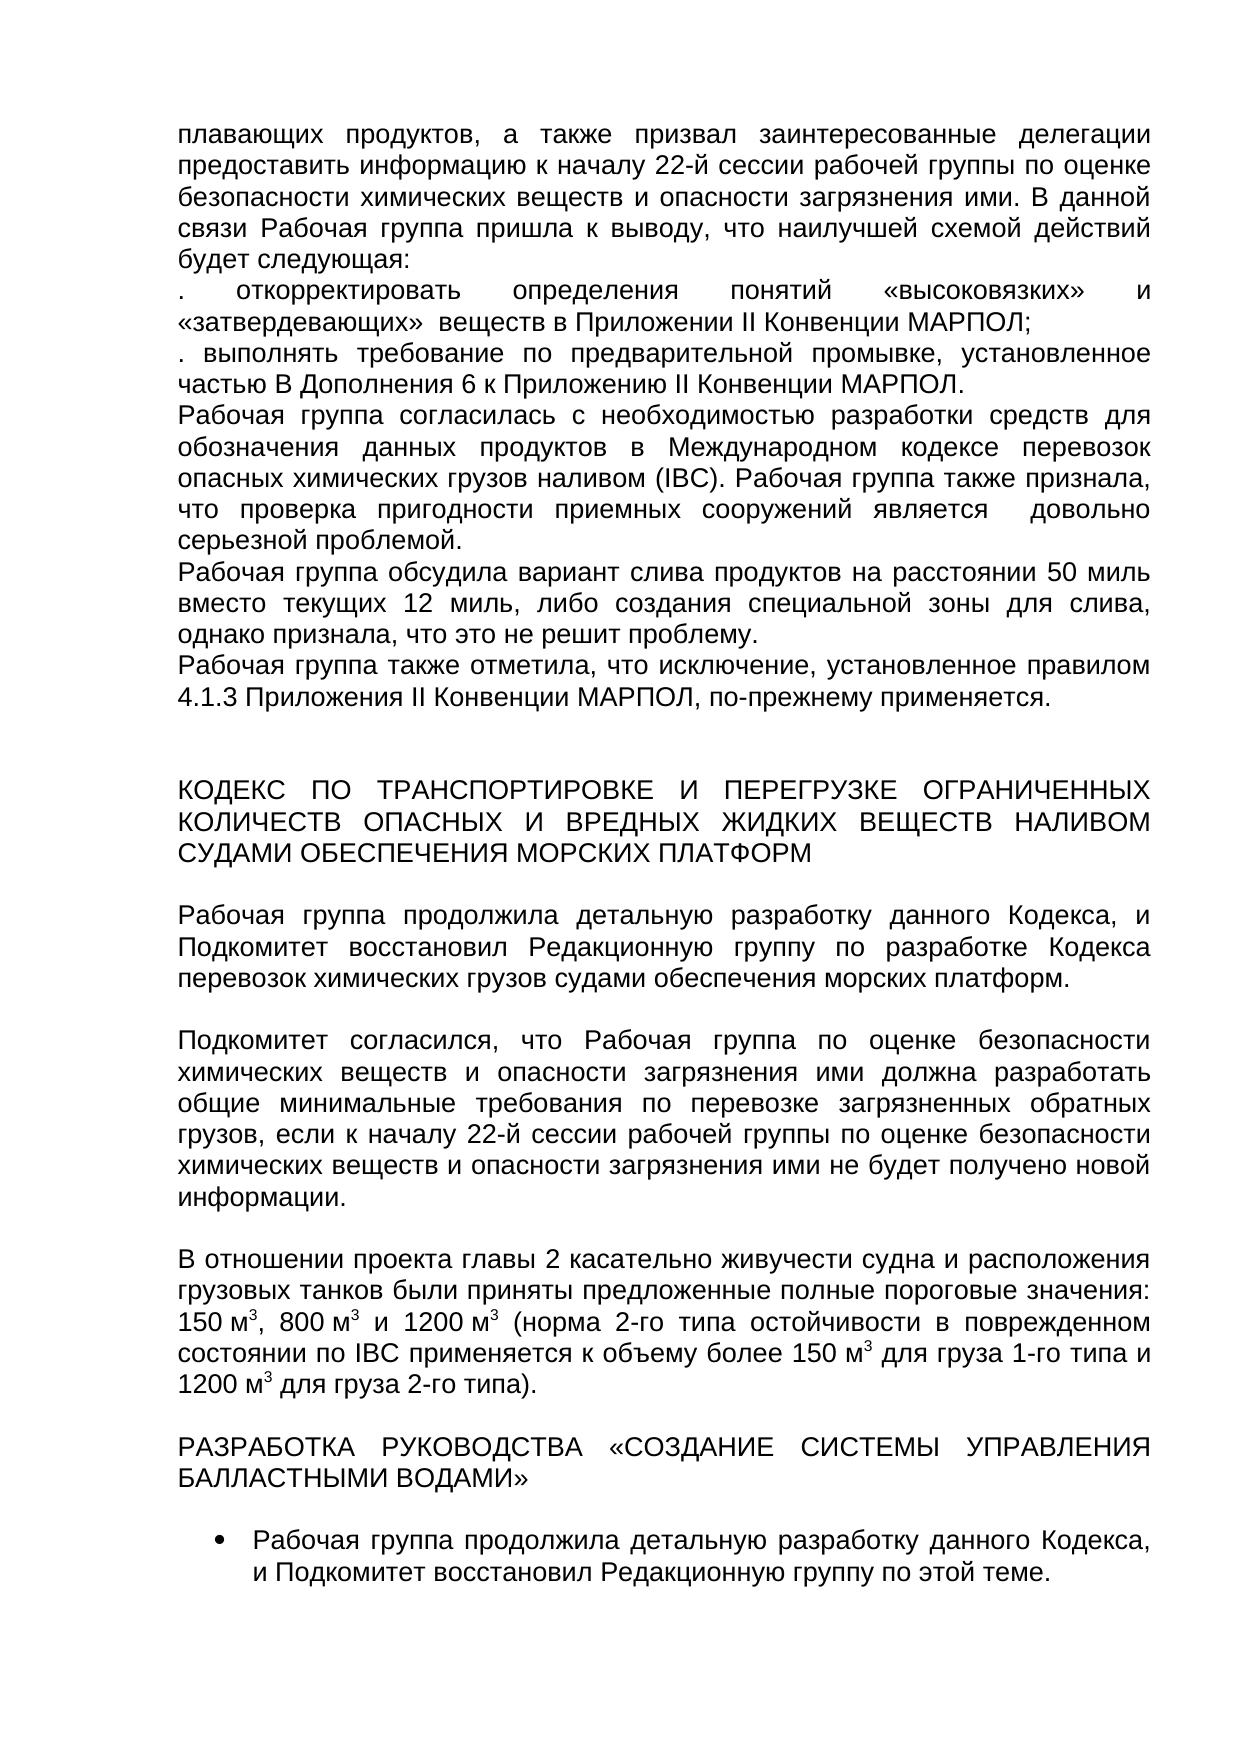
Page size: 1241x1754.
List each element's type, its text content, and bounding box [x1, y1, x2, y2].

text Рабочая группа обсудила вариант слива продуктов на расстоянии 50 миль вместо текущих 12 миль, либо создания специальной зоны для слива, однако признала, что это не решит проблему. [177, 556, 1152, 649]
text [177, 118, 1152, 274]
list Рабочая группа продолжила детальную разработку данного Кодекса, и Подкомитет восстановил Редакционную группу по этой теме. [215, 1524, 1152, 1587]
text . выполнять требование по предварительной промывке, установленное частью В Дополнения 6 к Приложению II Конвенции МАРПОЛ. [177, 337, 1152, 399]
text В отношении проекта главы 2 касательно живучести судна и расположения грузовых танков были приняты предложенные полные пороговые значения: 150 м3, 800 м3 и 1200 м3 (норма 2-го типа остойчивости в поврежденном состоянии по IBC применяется к объему более 150 м3 для груза 1-го типа и 1200 м3 для груза 2-го типа). [177, 1243, 1152, 1399]
text Рабочая группа также отметила, что исключение, установленное правилом 4.1.3 Приложения II Конвенции МАРПОЛ, по-прежнему применяется. [177, 649, 1152, 712]
text Рабочая группа продолжила детальную разработку данного Кодекса, и Подкомитет восстановил Редакционную группу по разработке Кодекса перевозок химических грузов судами обеспечения морских платформ. [177, 899, 1152, 993]
text Подкомитет согласился, что Рабочая группа по оценке безопасности химических веществ и опасности загрязнения ими должна разработать общие минимальные требования по перевозке загрязненных обратных грузов, если к началу 22-й сессии рабочей группы по оценке безопасности химических веществ и опасности загрязнения ими не будет получено новой информации. [177, 1024, 1152, 1212]
text РАЗРАБОТКА РУКОВОДСТВА «СОЗДАНИЕ СИСТЕМЫ УПРАВЛЕНИЯ БАЛЛАСТНЫМИ ВОДАМИ» [177, 1431, 1152, 1493]
text КОДЕКС ПО ТРАНСПОРТИРОВКЕ И ПЕРЕГРУЗКЕ ОГРАНИЧЕННЫХ КОЛИЧЕСТВ ОПАСНЫХ И ВРЕДНЫХ ЖИДКИХ ВЕЩЕСТВ НАЛИВОМ СУДАМИ ОБЕСПЕЧЕНИЯ МОРСКИХ ПЛАТФОРМ [177, 774, 1152, 868]
text . откорректировать определения понятий «высоковязких» и «затвердевающих» веществ в Приложении II Конвенции МАРПОЛ; [177, 274, 1152, 337]
text Рабочая группа согласилась с необходимостью разработки средств для обозначения данных продуктов в Международном кодексе перевозок опасных химических грузов наливом (IBC). Рабочая группа также признала, что проверка пригодности приемных сооружений является довольно серьезной проблемой. [177, 399, 1152, 556]
